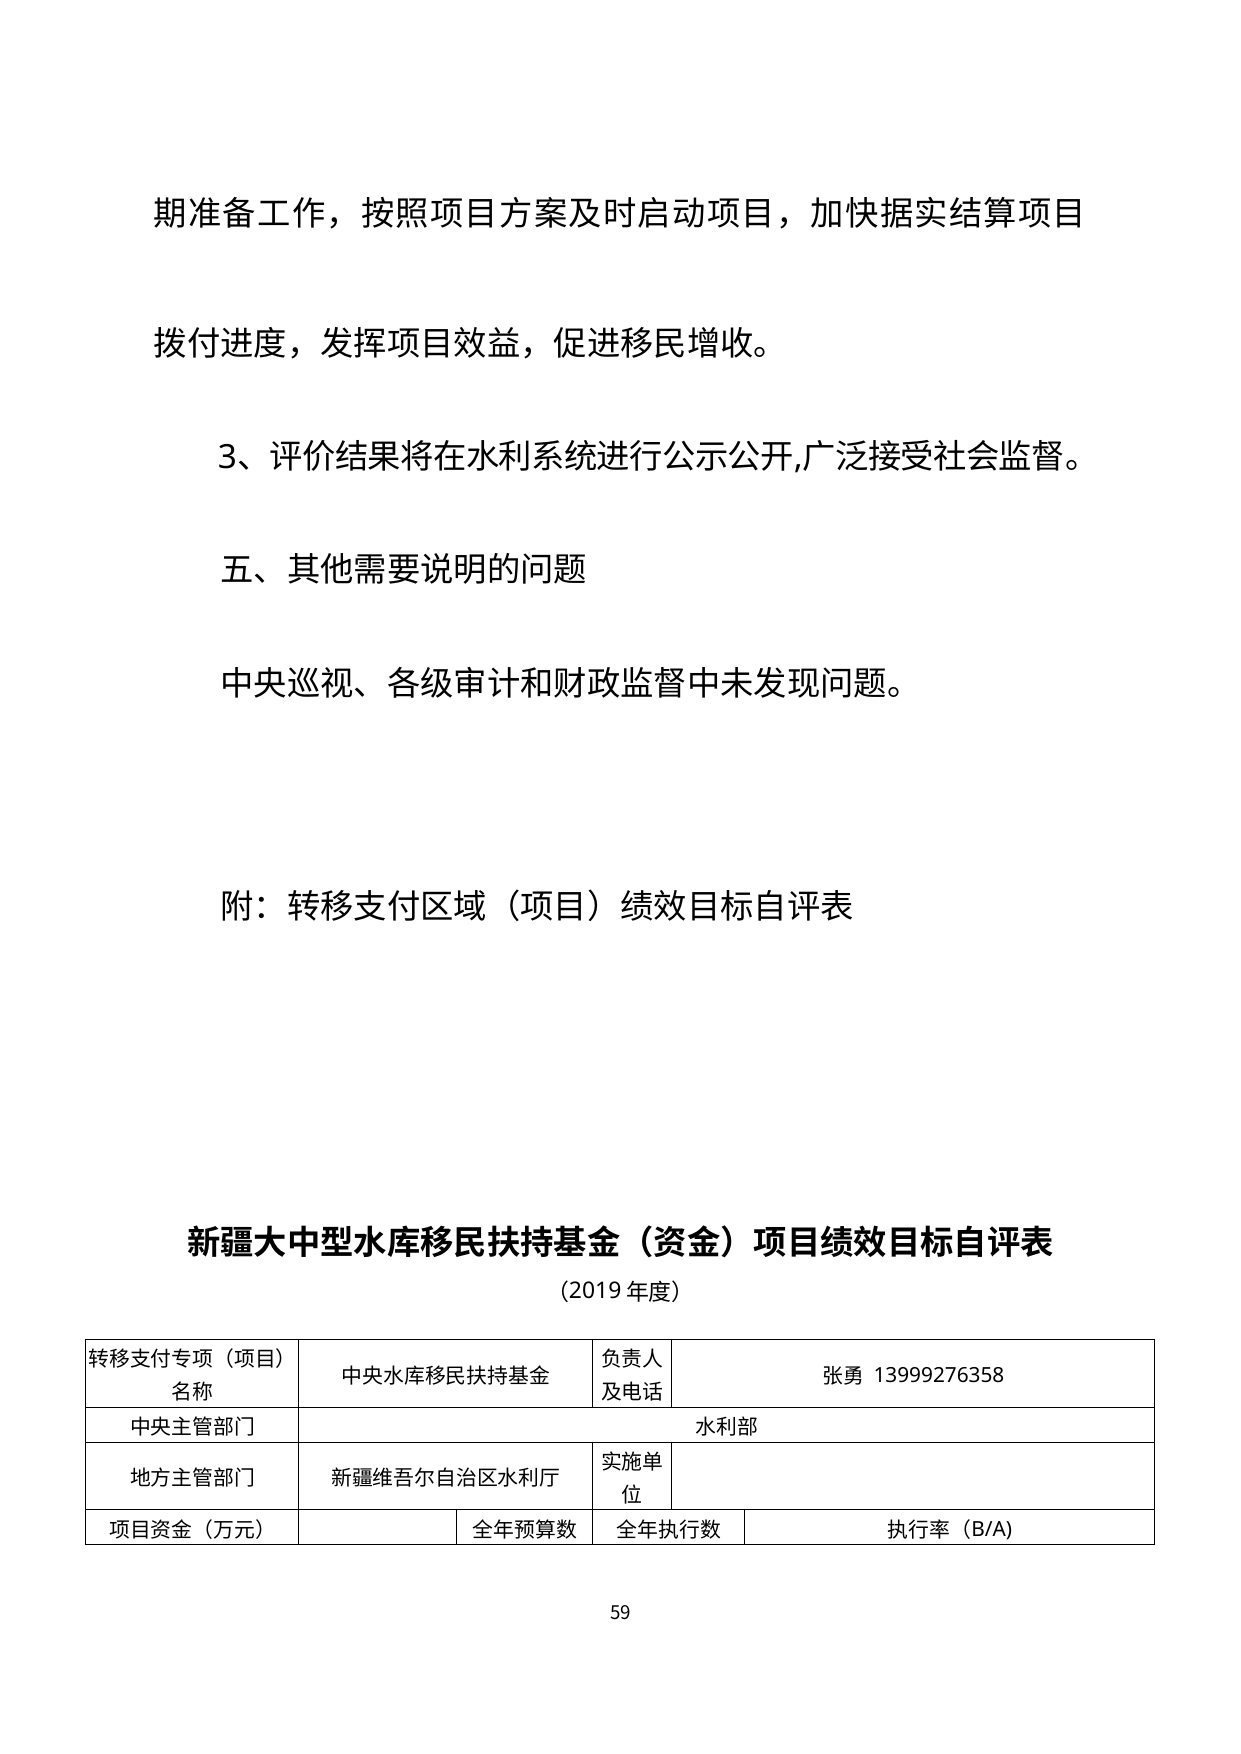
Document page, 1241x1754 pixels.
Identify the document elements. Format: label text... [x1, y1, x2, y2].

text 中央巡视、各级审计和财政监督中未发现问题。 [153, 648, 1087, 713]
table_cell 项目资金（万元） [86, 1510, 298, 1544]
table_cell 中央主管部门 [86, 1408, 298, 1442]
table_cell 执行率（B/A) [745, 1510, 1154, 1544]
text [153, 178, 1087, 373]
table_cell 负责人及电话 [593, 1340, 671, 1407]
table_cell 全年执行数（B） [593, 1510, 744, 1544]
table_cell （2019年度） [86, 1273, 1154, 1339]
table_cell 新疆维吾尔自治区水利厅 [299, 1443, 592, 1509]
table_header 新疆大中型水库移民扶持基金（资金）项目绩效目标自评表 [86, 1206, 1154, 1272]
table_cell [299, 1510, 456, 1544]
table_cell 中央水库移民扶持基金 [299, 1340, 592, 1407]
table_cell 地方主管部门 [86, 1443, 298, 1509]
text 五、其他需要说明的问题 [153, 535, 1087, 600]
table_cell 实施单位 [593, 1443, 671, 1509]
text 3、评价结果将在水利系统进行公示公开,广泛接受社会监督。 [153, 421, 1087, 486]
table_cell 水利部 [299, 1408, 1154, 1442]
table_cell [672, 1443, 1154, 1509]
table_cell 全年预算数（A） [457, 1510, 592, 1544]
table_cell 张勇 13999276358 [672, 1340, 1154, 1407]
text 附：转移支付区域（项目）绩效目标自评表 [153, 872, 1087, 937]
table_cell 转移支付专项（项目）名称 [86, 1340, 298, 1407]
